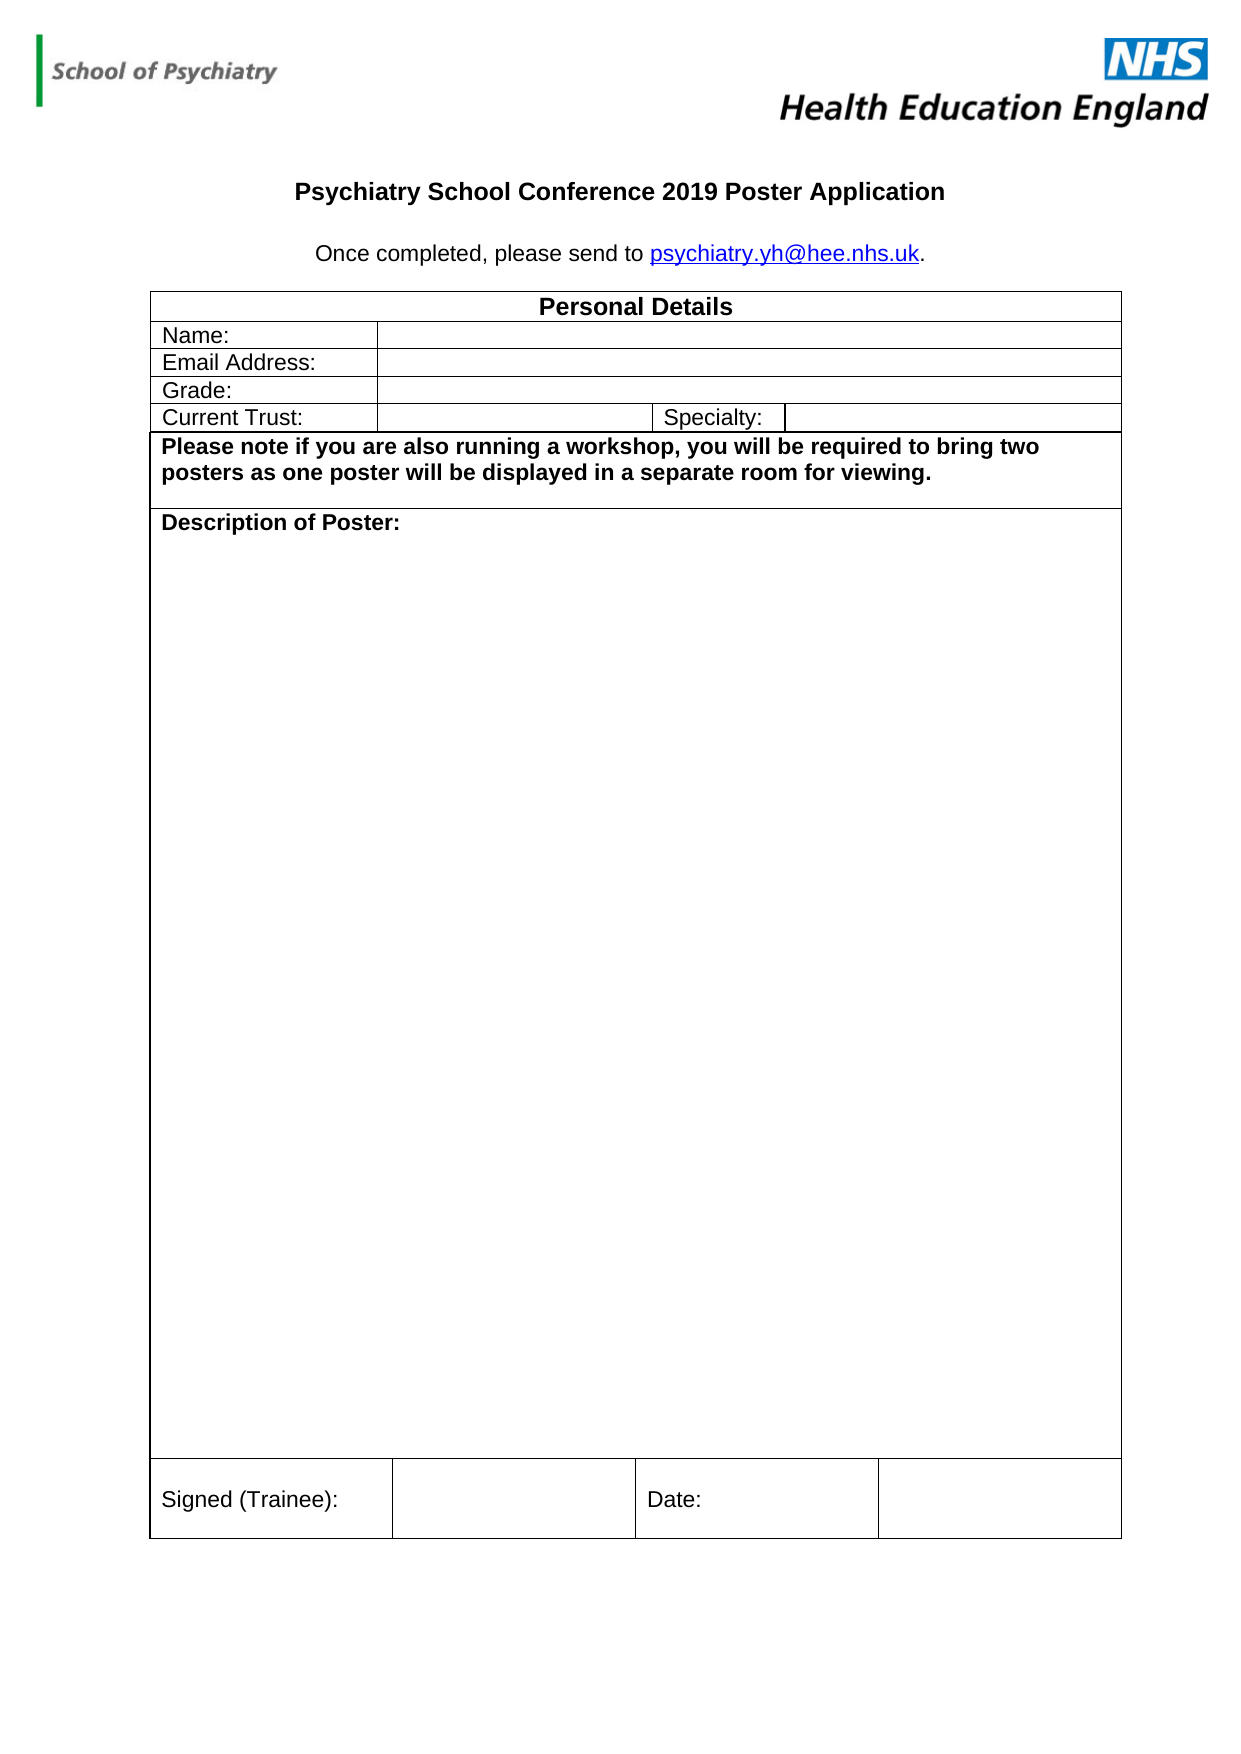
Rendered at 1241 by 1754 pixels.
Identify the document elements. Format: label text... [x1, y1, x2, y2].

picture [18, 17, 339, 115]
table_cell Current Trust: [151, 404, 377, 431]
text Psychiatry School Conference 2019 Poster Application Once completed, please send to psychiatry.yh@hee.nhs.uk. [150, 177, 1090, 266]
table_cell Signed (Trainee): [151, 1459, 392, 1538]
table_cell [378, 349, 1121, 376]
table_cell [393, 1459, 635, 1538]
picture [766, 38, 1209, 142]
table_cell Specialty: [653, 404, 784, 431]
table_cell [378, 322, 1121, 348]
table_cell [879, 1459, 1121, 1538]
table_cell [378, 404, 652, 431]
table_cell Date: [636, 1459, 878, 1538]
table_cell Description of Poster: [151, 509, 1121, 1458]
table_header Please note if you are also running a workshop, you will be required to bring two posters as one poster will be displayed in a separate room for viewing. [151, 433, 1121, 508]
table_cell [786, 404, 1121, 431]
table_cell Email Address: [151, 349, 377, 376]
table_cell Name: [151, 322, 377, 348]
table_header Personal Details [151, 292, 1121, 321]
table_cell Grade: [151, 377, 377, 403]
table_cell [378, 377, 1121, 403]
